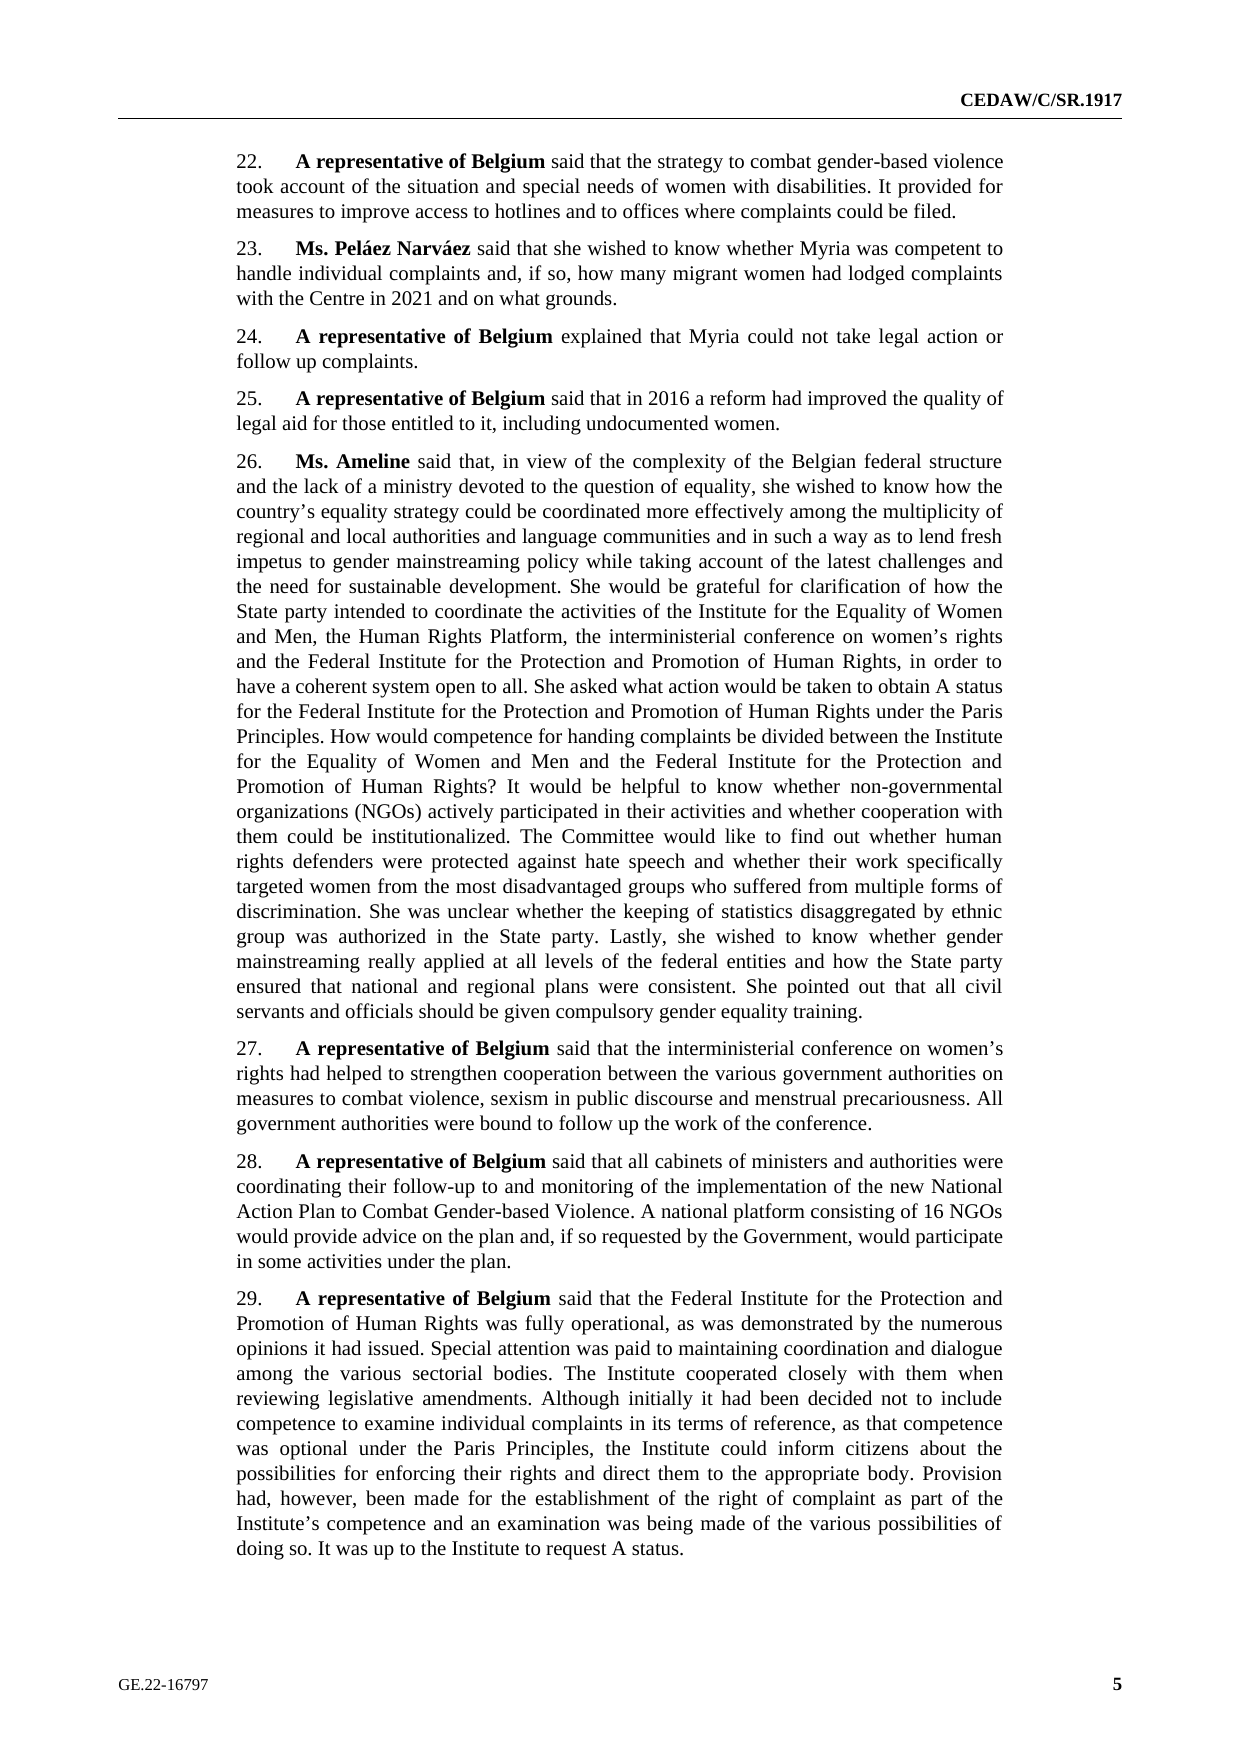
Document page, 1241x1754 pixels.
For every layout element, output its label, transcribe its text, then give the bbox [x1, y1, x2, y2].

list 23. Ms. Peláez Narváez said that she wished to know whether Myria was competent to handle individual complaints and, if so, how many migrant women had lodged complaints with the Centre in 2021 and on what grounds. [236, 235, 1004, 310]
list 29. A representative of Belgium said that the Federal Institute for the Protection and Promotion of Human Rights was fully operational, as was demonstrated by the numerous opinions it had issued. Special attention was paid to maintaining coordination and dialogue among the various sectorial bodies. The Institute cooperated closely with them when reviewing legislative amendments. Although initially it had been decided not to include competence to examine individual complaints in its terms of reference, as that competence was optional under the Paris Principles, the Institute could inform citizens about the possibilities for enforcing their rights and direct them to the appropriate body. Provision had, however, been made for the establishment of the right of complaint as part of the Institute’s competence and an examination was being made of the various possibilities of doing so. It was up to the Institute to request A status. [236, 1285, 1004, 1560]
list 22. A representative of Belgium said that the strategy to combat gender-based violence took account of the situation and special needs of women with disabilities. It provided for measures to improve access to hotlines and to offices where complaints could be filed. [236, 148, 1004, 223]
list 27. A representative of Belgium said that the interministerial conference on women’s rights had helped to strengthen cooperation between the various government authorities on measures to combat violence, sexism in public discourse and menstrual precariousness. All government authorities were bound to follow up the work of the conference. [236, 1035, 1004, 1135]
list 24. A representative of Belgium explained that Myria could not take legal action or follow up complaints. [236, 323, 1004, 373]
list 26. Ms. Ameline said that, in view of the complexity of the Belgian federal structure and the lack of a ministry devoted to the question of equality, she wished to know how the country’s equality strategy could be coordinated more effectively among the multiplicity of regional and local authorities and language communities and in such a way as to lend fresh impetus to gender mainstreaming policy while taking account of the latest challenges and the need for sustainable development. She would be grateful for clarification of how the State party intended to coordinate the activities of the Institute for the Equality of Women and Men, the Human Rights Platform, the interministerial conference on women’s rights and the Federal Institute for the Protection and Promotion of Human Rights, in order to have a coherent system open to all. She asked what action would be taken to obtain A status for the Federal Institute for the Protection and Promotion of Human Rights under the Paris Principles. How would competence for handing complaints be divided between the Institute for the Equality of Women and Men and the Federal Institute for the Protection and Promotion of Human Rights? It would be helpful to know whether non-governmental organizations (NGOs) actively participated in their activities and whether cooperation with them could be institutionalized. The Committee would like to find out whether human rights defenders were protected against hate speech and whether their work specifically targeted women from the most disadvantaged groups who suffered from multiple forms of discrimination. She was unclear whether the keeping of statistics disaggregated by ethnic group was authorized in the State party. Lastly, she wished to know whether gender mainstreaming really applied at all levels of the federal entities and how the State party ensured that national and regional plans were consistent. She pointed out that all civil servants and officials should be given compulsory gender equality training. [236, 448, 1004, 1023]
list 28. A representative of Belgium said that all cabinets of ministers and authorities were coordinating their follow-up to and monitoring of the implementation of the new National Action Plan to Combat Gender-based Violence. A national platform consisting of 16 NGOs would provide advice on the plan and, if so requested by the Government, would participate in some activities under the plan. [236, 1148, 1004, 1273]
list 25. A representative of Belgium said that in 2016 a reform had improved the quality of legal aid for those entitled to it, including undocumented women. [236, 385, 1004, 435]
